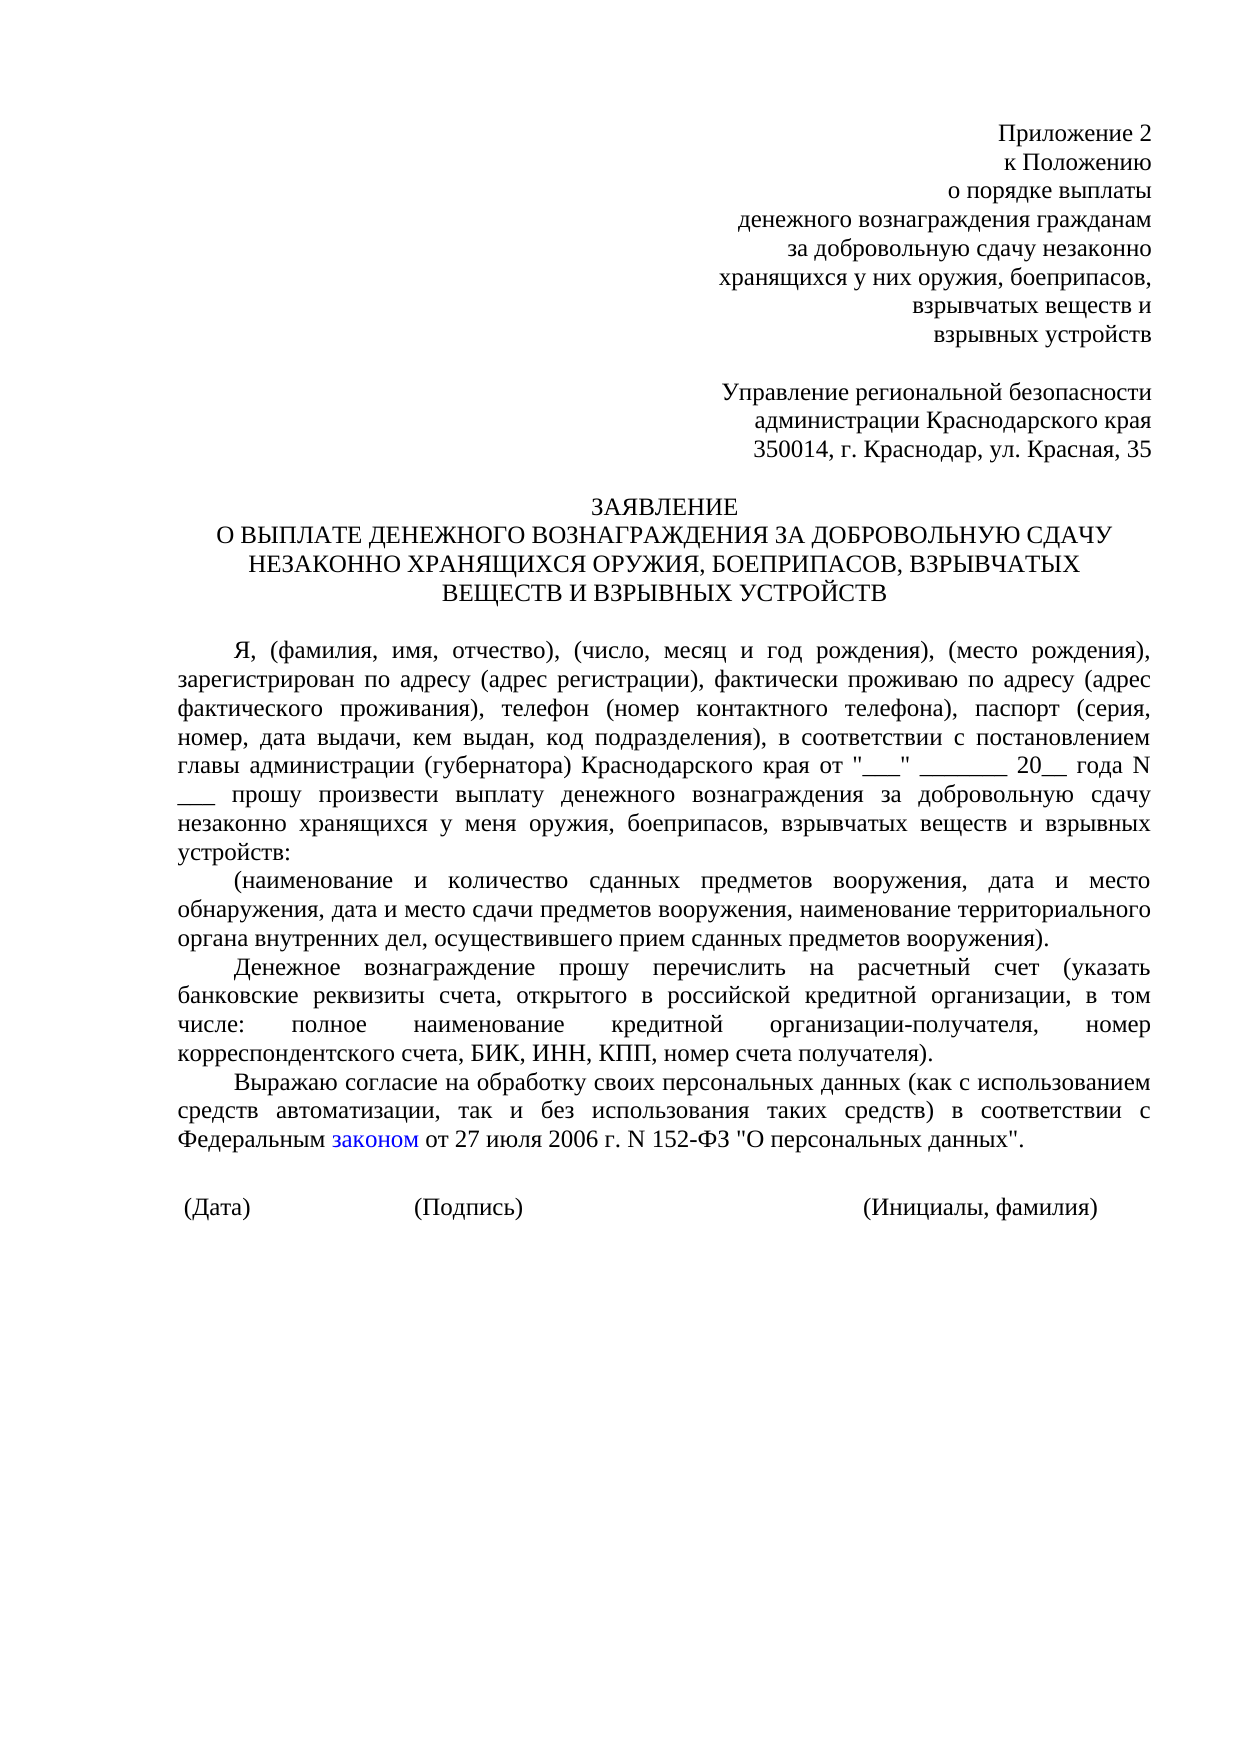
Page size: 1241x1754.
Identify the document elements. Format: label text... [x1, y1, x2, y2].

text (наименование и количество сданных предметов вооружения, дата и место обнаружения, дата и место сдачи предметов вооружения, наименование территориального органа внутренних дел, осуществившего прием сданных предметов вооружения). [177, 866, 1152, 952]
text денежного вознаграждения гражданам [177, 204, 1152, 233]
text 350014, г. Краснодар, ул. Красная, 35 [177, 434, 1152, 463]
text О ВЫПЛАТЕ ДЕНЕЖНОГО ВОЗНАГРАЖДЕНИЯ ЗА ДОБРОВОЛЬНУЮ СДАЧУ [177, 521, 1152, 549]
text Денежное вознаграждение прошу перечислить на расчетный счет (указать банковские реквизиты счета, открытого в российской кредитной организации, в том числе: полное наименование кредитной организации-получателя, номер корреспондентского счета, БИК, ИНН, КПП, номер счета получателя). [177, 952, 1152, 1067]
table_header (Инициалы, фамилия) [732, 1182, 1104, 1232]
text хранящихся у них оружия, боеприпасов, [177, 262, 1152, 291]
text взрывных устройств [177, 319, 1152, 348]
text ЗАЯВЛЕНИЕ [177, 492, 1152, 521]
text о порядке выплаты [177, 176, 1152, 204]
text НЕЗАКОННО ХРАНЯЩИХСЯ ОРУЖИЯ, БОЕПРИПАСОВ, ВЗРЫВЧАТЫХ [177, 549, 1152, 578]
text администрации Краснодарского края [177, 406, 1152, 434]
text Я, (фамилия, имя, отчество), (число, месяц и год рождения), (место рождения), зарегистрирован по адресу (адрес регистрации), фактически проживаю по адресу (адрес фактического проживания), телефон (номер контактного телефона), паспорт (серия, номер, дата выдачи, кем выдан, код подразделения), в соответствии с постановлением главы администрации (губернатора) Краснодарского края от "___" _______ 20__ года N ___ прошу произвести выплату денежного вознаграждения за добровольную сдачу незаконно хранящихся у меня оружия, боеприпасов, взрывчатых веществ и взрывных устройств: [177, 636, 1152, 866]
table_header (Дата) [177, 1182, 407, 1232]
text ВЕЩЕСТВ И ВЗРЫВНЫХ УСТРОЙСТВ [177, 578, 1152, 607]
text к Положению [177, 147, 1152, 176]
text взрывчатых веществ и [177, 291, 1152, 319]
text Выражаю согласие на обработку своих персональных данных (как с использованием средств автоматизации, так и без использования таких средств) в соответствии с Федеральным законом от 27 июля 2006 г. N 152-ФЗ "О персональных данных". [177, 1067, 1152, 1153]
text Управление региональной безопасности [177, 377, 1152, 406]
table_header (Подпись) [408, 1182, 732, 1232]
text Приложение 2 [177, 118, 1152, 147]
text за добровольную сдачу незаконно [177, 233, 1152, 262]
